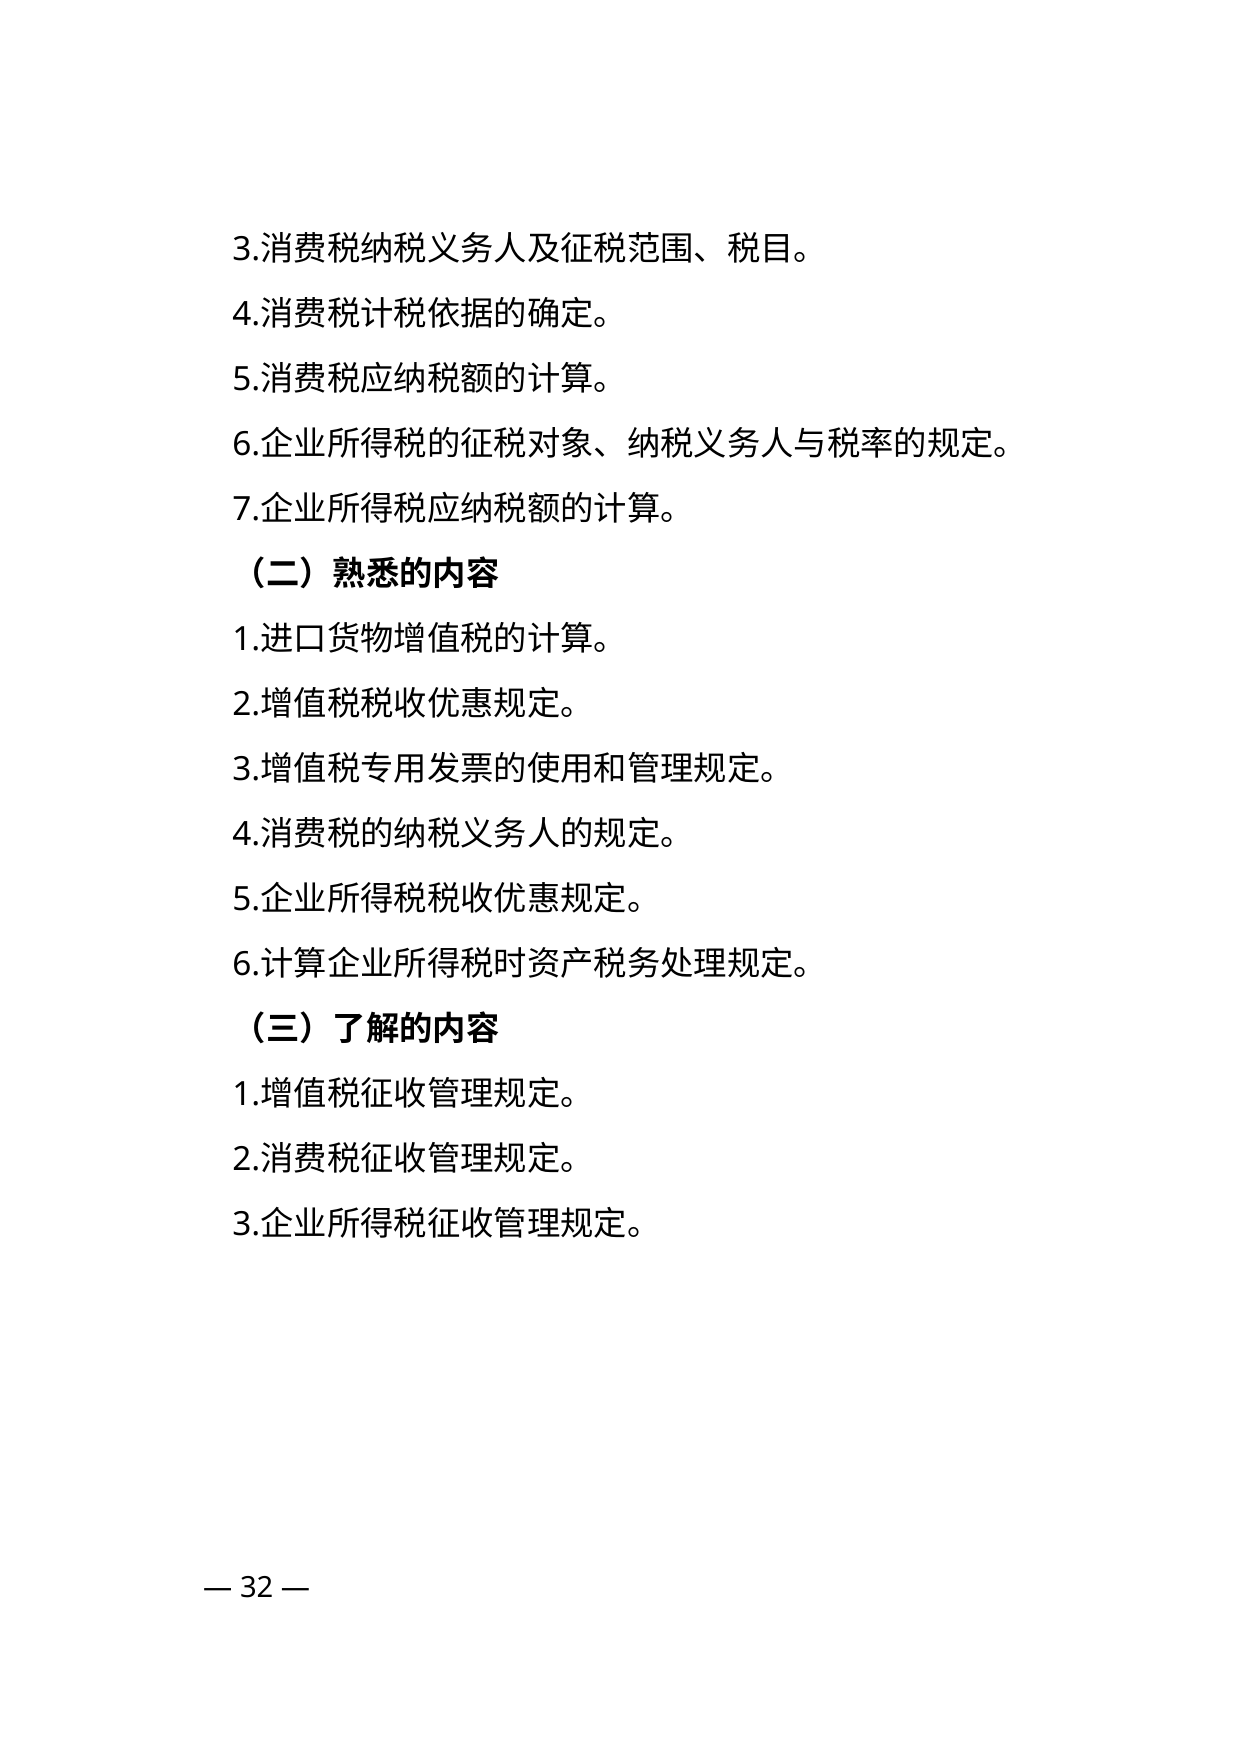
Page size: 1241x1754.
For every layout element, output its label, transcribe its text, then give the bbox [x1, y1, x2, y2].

text 4.消费税计税依据的确定。 [165, 279, 1087, 344]
text （三）了解的内容 [165, 994, 1087, 1059]
text 1.进口货物增值税的计算。 [165, 604, 1087, 669]
text 2.消费税征收管理规定。 [165, 1124, 1087, 1189]
text 5.企业所得税税收优惠规定。 [165, 864, 1087, 929]
text 6.计算企业所得税时资产税务处理规定。 [165, 929, 1087, 994]
text 3.消费税纳税义务人及征税范围、税目。 [165, 214, 1087, 279]
text 6.企业所得税的征税对象、纳税义务人与税率的规定。 [165, 409, 1087, 474]
text （二）熟悉的内容 [165, 539, 1087, 604]
text 3.增值税专用发票的使用和管理规定。 [165, 734, 1087, 799]
text 7.企业所得税应纳税额的计算。 [165, 474, 1087, 539]
text 4.消费税的纳税义务人的规定。 [165, 799, 1087, 864]
text 3.企业所得税征收管理规定。 [165, 1189, 1087, 1254]
text 1.增值税征收管理规定。 [165, 1059, 1087, 1124]
text 5.消费税应纳税额的计算。 [165, 344, 1087, 409]
text 2.增值税税收优惠规定。 [165, 669, 1087, 734]
